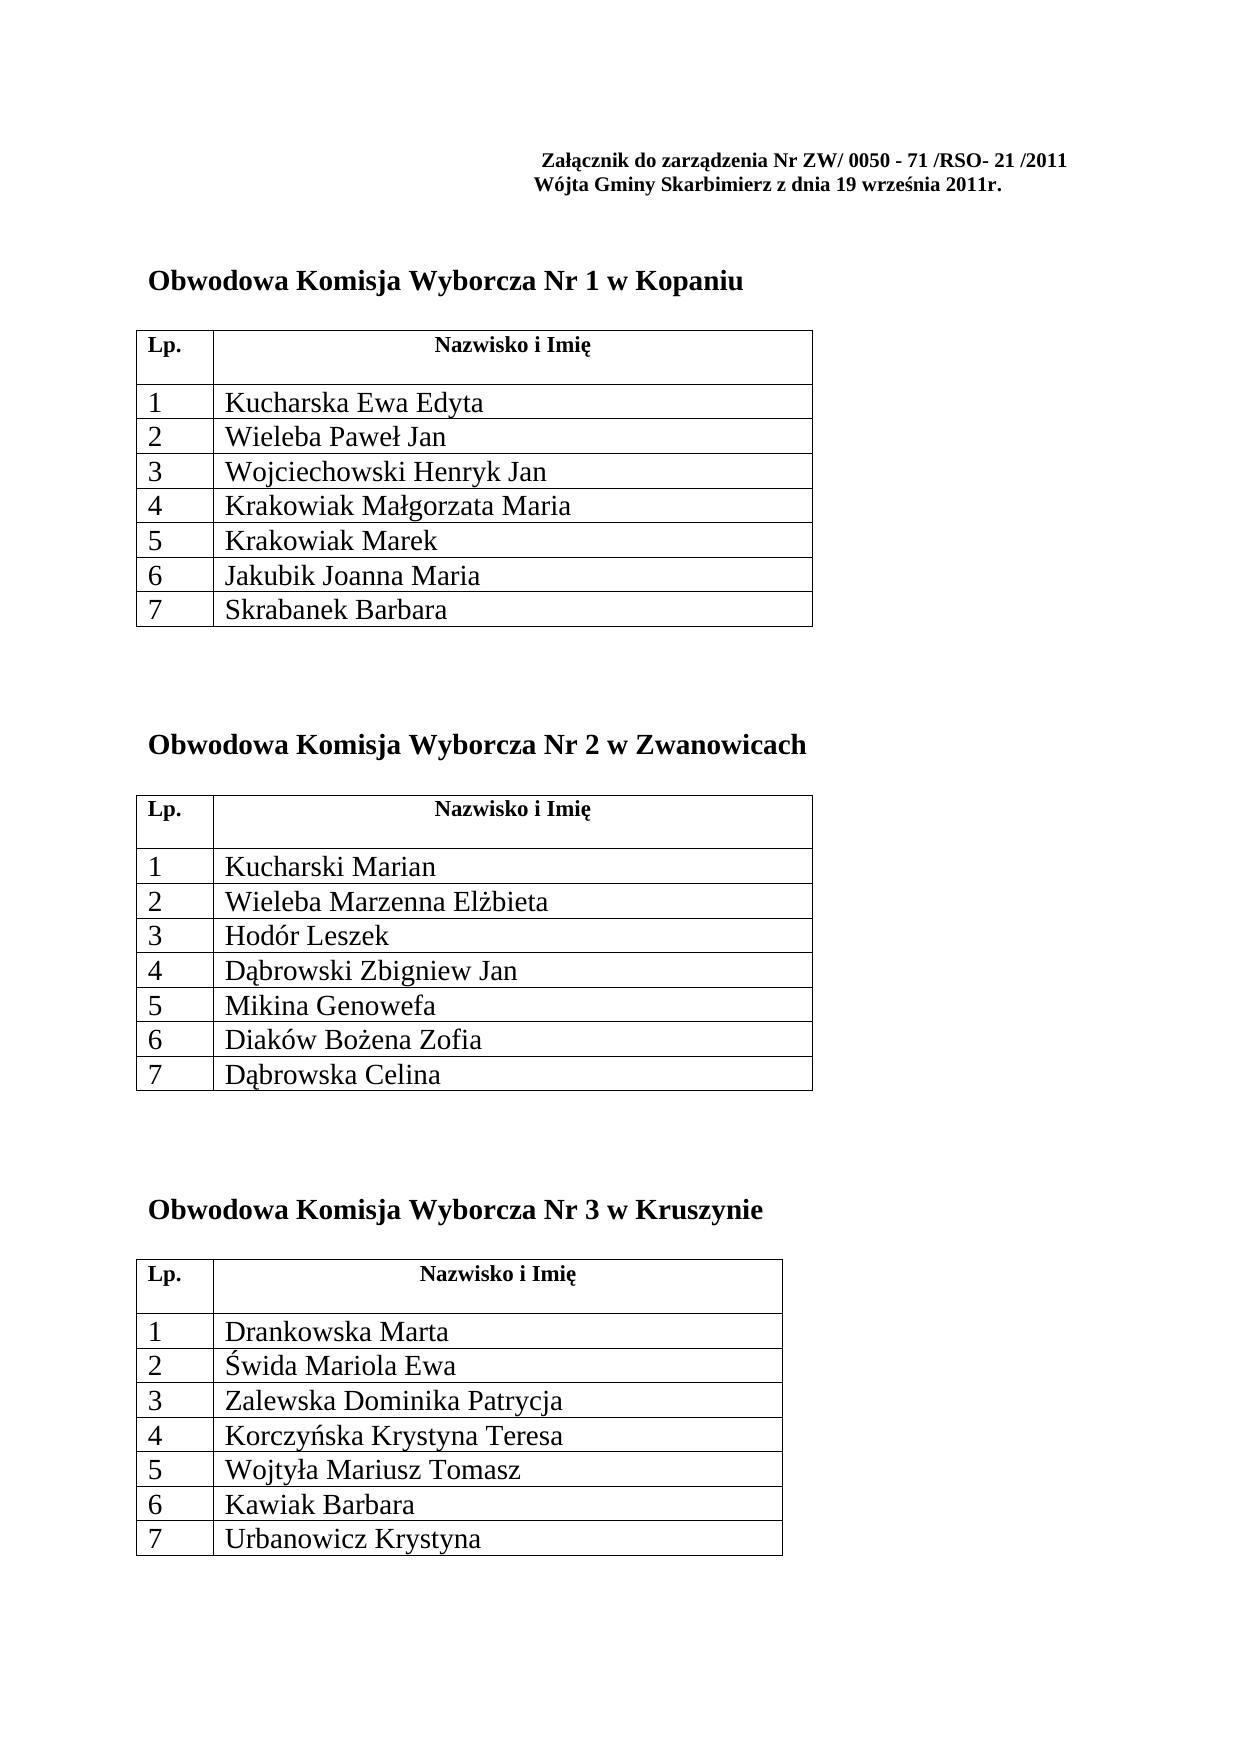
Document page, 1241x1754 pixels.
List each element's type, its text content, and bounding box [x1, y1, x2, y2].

table_cell Zalewska Dominika Patrycja [214, 1383, 782, 1417]
table_cell Mikina Genowefa [214, 988, 812, 1021]
table_cell 7 [137, 1057, 213, 1090]
table_header Nazwisko i Imię [214, 1260, 782, 1313]
table_cell Krakowiak Małgorzata Maria [214, 489, 812, 522]
table_cell 3 [137, 1383, 213, 1417]
text Wójta Gminy Skarbimierz z dnia 19 września 2011r. [369, 172, 1093, 196]
table_cell Jakubik Joanna Maria [214, 558, 812, 591]
table_cell Kawiak Barbara [214, 1487, 782, 1520]
table_header Lp. [137, 1260, 213, 1313]
table_header Lp. [137, 331, 213, 384]
table_cell 6 [137, 1022, 213, 1056]
table_cell 6 [137, 1487, 213, 1520]
table_cell Hodór Leszek [214, 919, 812, 952]
text Obwodowa Komisja Wyborcza Nr 2 w Zwanowicach [148, 727, 1093, 761]
table_cell 1 [137, 385, 213, 418]
table_cell Diaków Bożena Zofia [214, 1022, 812, 1056]
table_cell Dąbrowski Zbigniew Jan [214, 953, 812, 987]
table_cell 3 [137, 454, 213, 487]
table_cell Urbanowicz Krystyna [214, 1521, 782, 1555]
table_cell Skrabanek Barbara [214, 592, 812, 626]
table_cell 3 [137, 919, 213, 952]
table_cell 4 [137, 953, 213, 987]
table_cell Świda Mariola Ewa [214, 1349, 782, 1382]
table_header Lp. [137, 796, 213, 848]
table_cell 7 [137, 1521, 213, 1555]
table_cell Wojciechowski Henryk Jan [214, 454, 812, 487]
table_header Nazwisko i Imię [214, 796, 812, 848]
text Obwodowa Komisja Wyborcza Nr 1 w Kopaniu [148, 263, 1093, 296]
table_cell 5 [137, 1452, 213, 1486]
text Załącznik do zarządzenia Nr ZW/ 0050 - 71 /RSO- 21 /2011 [148, 148, 1093, 172]
table_cell Wojtyła Mariusz Tomasz [214, 1452, 782, 1486]
table_cell Kucharska Ewa Edyta [214, 385, 812, 418]
table_header Nazwisko i Imię [214, 331, 812, 384]
table_cell 2 [137, 884, 213, 917]
table_cell Dąbrowska Celina [214, 1057, 812, 1090]
table_cell 2 [137, 1349, 213, 1382]
table_cell 2 [137, 419, 213, 453]
text Obwodowa Komisja Wyborcza Nr 3 w Kruszynie [148, 1192, 1093, 1226]
table_cell Krakowiak Marek [214, 523, 812, 557]
table_cell 6 [137, 558, 213, 591]
table_cell Wieleba Paweł Jan [214, 419, 812, 453]
table_cell 5 [137, 988, 213, 1021]
table_cell 4 [137, 1418, 213, 1451]
table_cell 1 [137, 1314, 213, 1347]
table_cell Kucharski Marian [214, 849, 812, 883]
table_cell 1 [137, 849, 213, 883]
table_cell 4 [137, 489, 213, 522]
table_cell Drankowska Marta [214, 1314, 782, 1347]
table_cell Korczyńska Krystyna Teresa [214, 1418, 782, 1451]
table_cell Wieleba Marzenna Elżbieta [214, 884, 812, 917]
table_cell 5 [137, 523, 213, 557]
table_cell 7 [137, 592, 213, 626]
